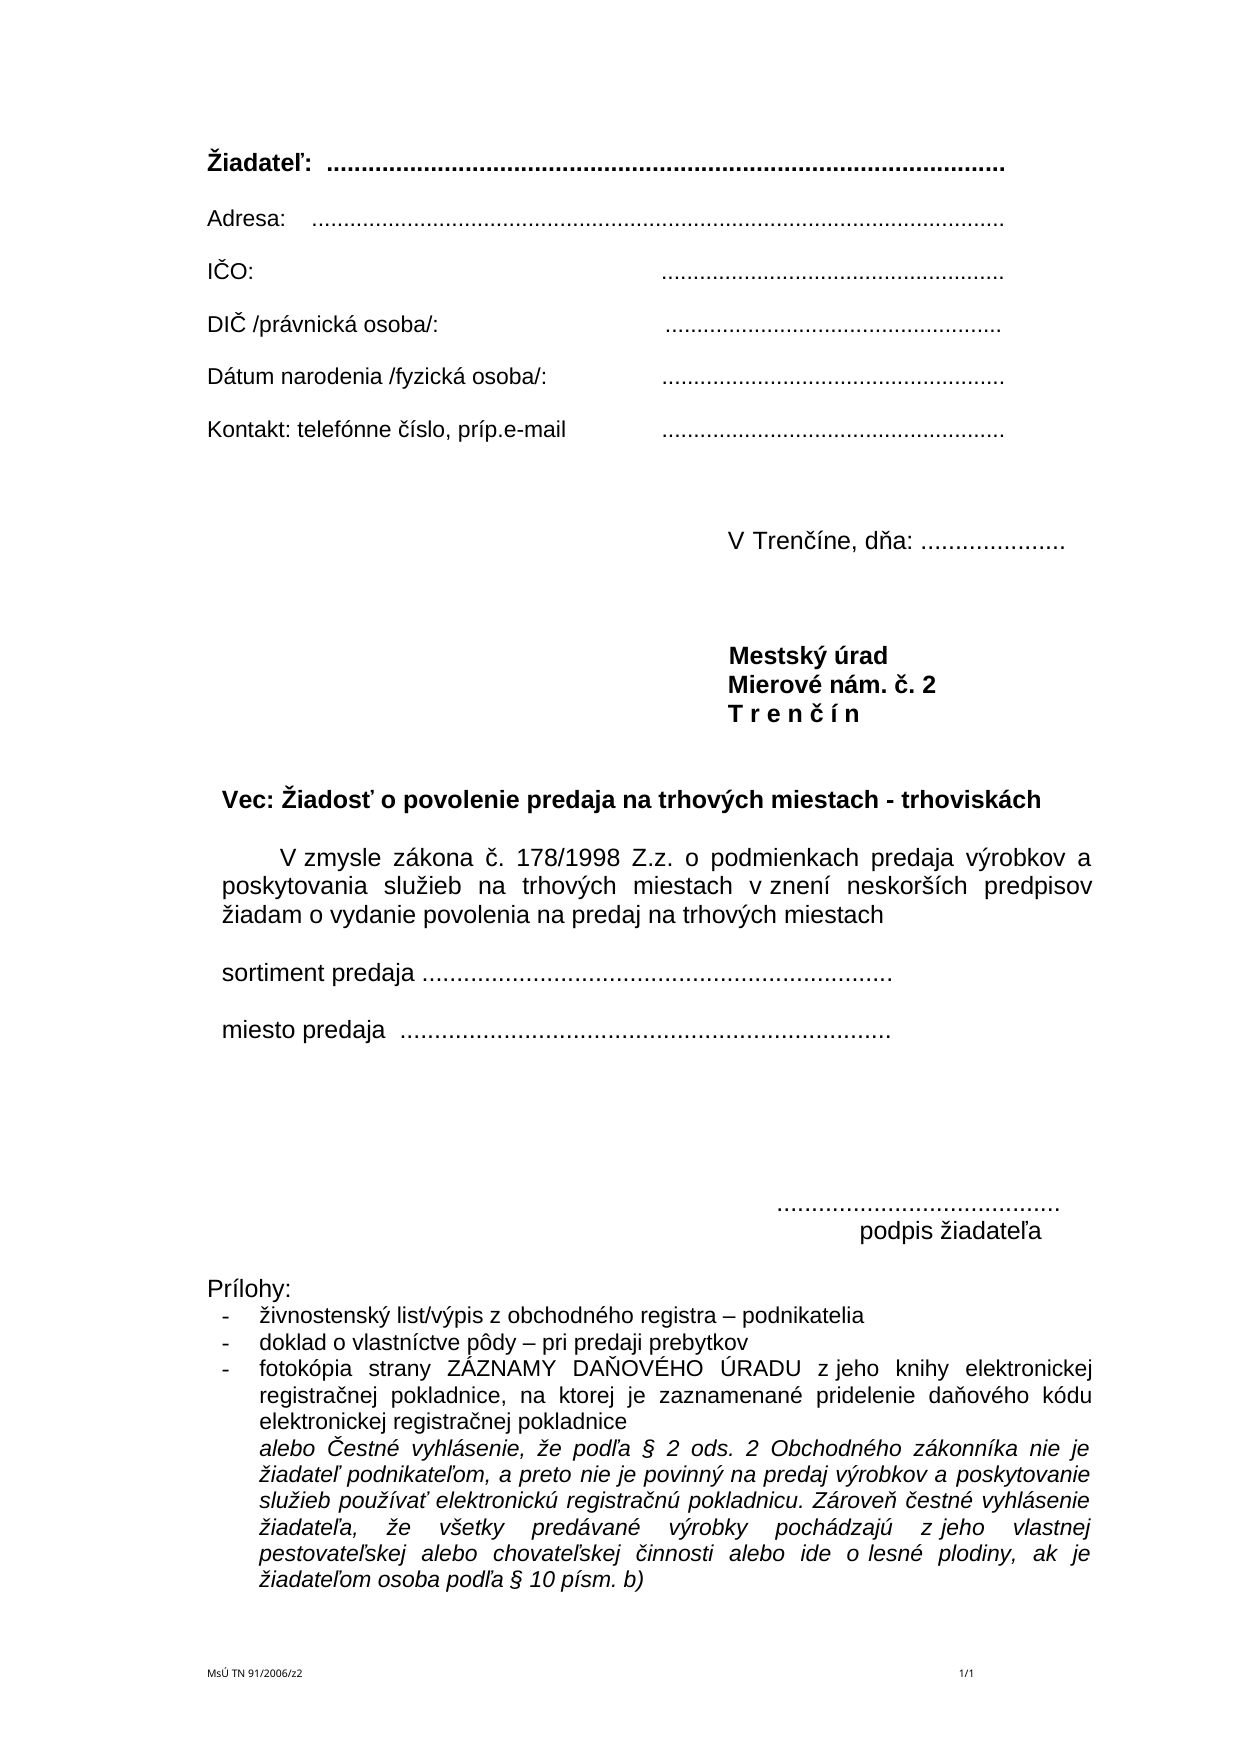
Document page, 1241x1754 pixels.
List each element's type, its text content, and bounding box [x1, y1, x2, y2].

list živnostenský list/výpis z obchodného registra – podnikatelia [222, 1302, 1092, 1329]
text Mierové nám. č. 2 [222, 670, 1092, 699]
text ......................................... [222, 1187, 1092, 1216]
text Kontakt: telefónne číslo, príp.e-mail ...................................................... [207, 416, 1092, 442]
text T r e n č í n [222, 699, 1092, 727]
list doklad o vlastníctve pôdy – pri predaji prebytkov [222, 1329, 1092, 1355]
text Prílohy: [207, 1274, 1092, 1302]
text miesto predaja ....................................................................... [222, 1015, 1092, 1044]
text Žiadateľ: .................................................................................................. [207, 148, 1092, 176]
list fotokópia strany ZÁZNAMY DAŇOVÉHO ÚRADU z jeho knihy elektronickej registračnej pokladnice, na ktorej je zaznamenané pridelenie daňového kódu elektronickej registračnej pokladnice [222, 1355, 1092, 1434]
text Adresa: ............................................................................................................. [207, 205, 1092, 232]
subtitle Vec: Žiadosť o povolenie predaja na trhových miestach - trhoviskách [222, 785, 1092, 814]
text alebo Čestné vyhlásenie, že podľa § 2 ods. 2 Obchodného zákonníka nie je žiadateľ podnikateľom, a preto nie je povinný na predaj výrobkov a poskytovanie služieb používať elektronickú registračnú pokladnicu. Zároveň čestné vyhlásenie žiadateľa, že všetky predávané výrobky pochádzajú z jeho vlastnej pestovateľskej alebo chovateľskej činnosti alebo ide o lesné plodiny, ak je žiadateľom osoba podľa § 10 písm. b) [259, 1434, 1092, 1593]
text IČO: ...................................................... [207, 258, 1092, 284]
text sortiment predaja .................................................................... [222, 957, 1092, 986]
text Dátum narodenia /fyzická osoba/: ...................................................... [207, 363, 1092, 390]
text Mestský úrad [222, 641, 1092, 670]
text V zmysle zákona č. 178/1998 Z.z. o podmienkach predaja výrobkov a poskytovania služieb na trhových miestach v znení neskorších predpisov žiadam o vydanie povolenia na predaj na trhových miestach [222, 842, 1092, 929]
text DIČ /právnická osoba/: ..................................................... [207, 311, 1092, 337]
text V Trenčíne, dňa: ..................... [222, 526, 1092, 555]
text podpis žiadateľa [222, 1216, 1092, 1245]
